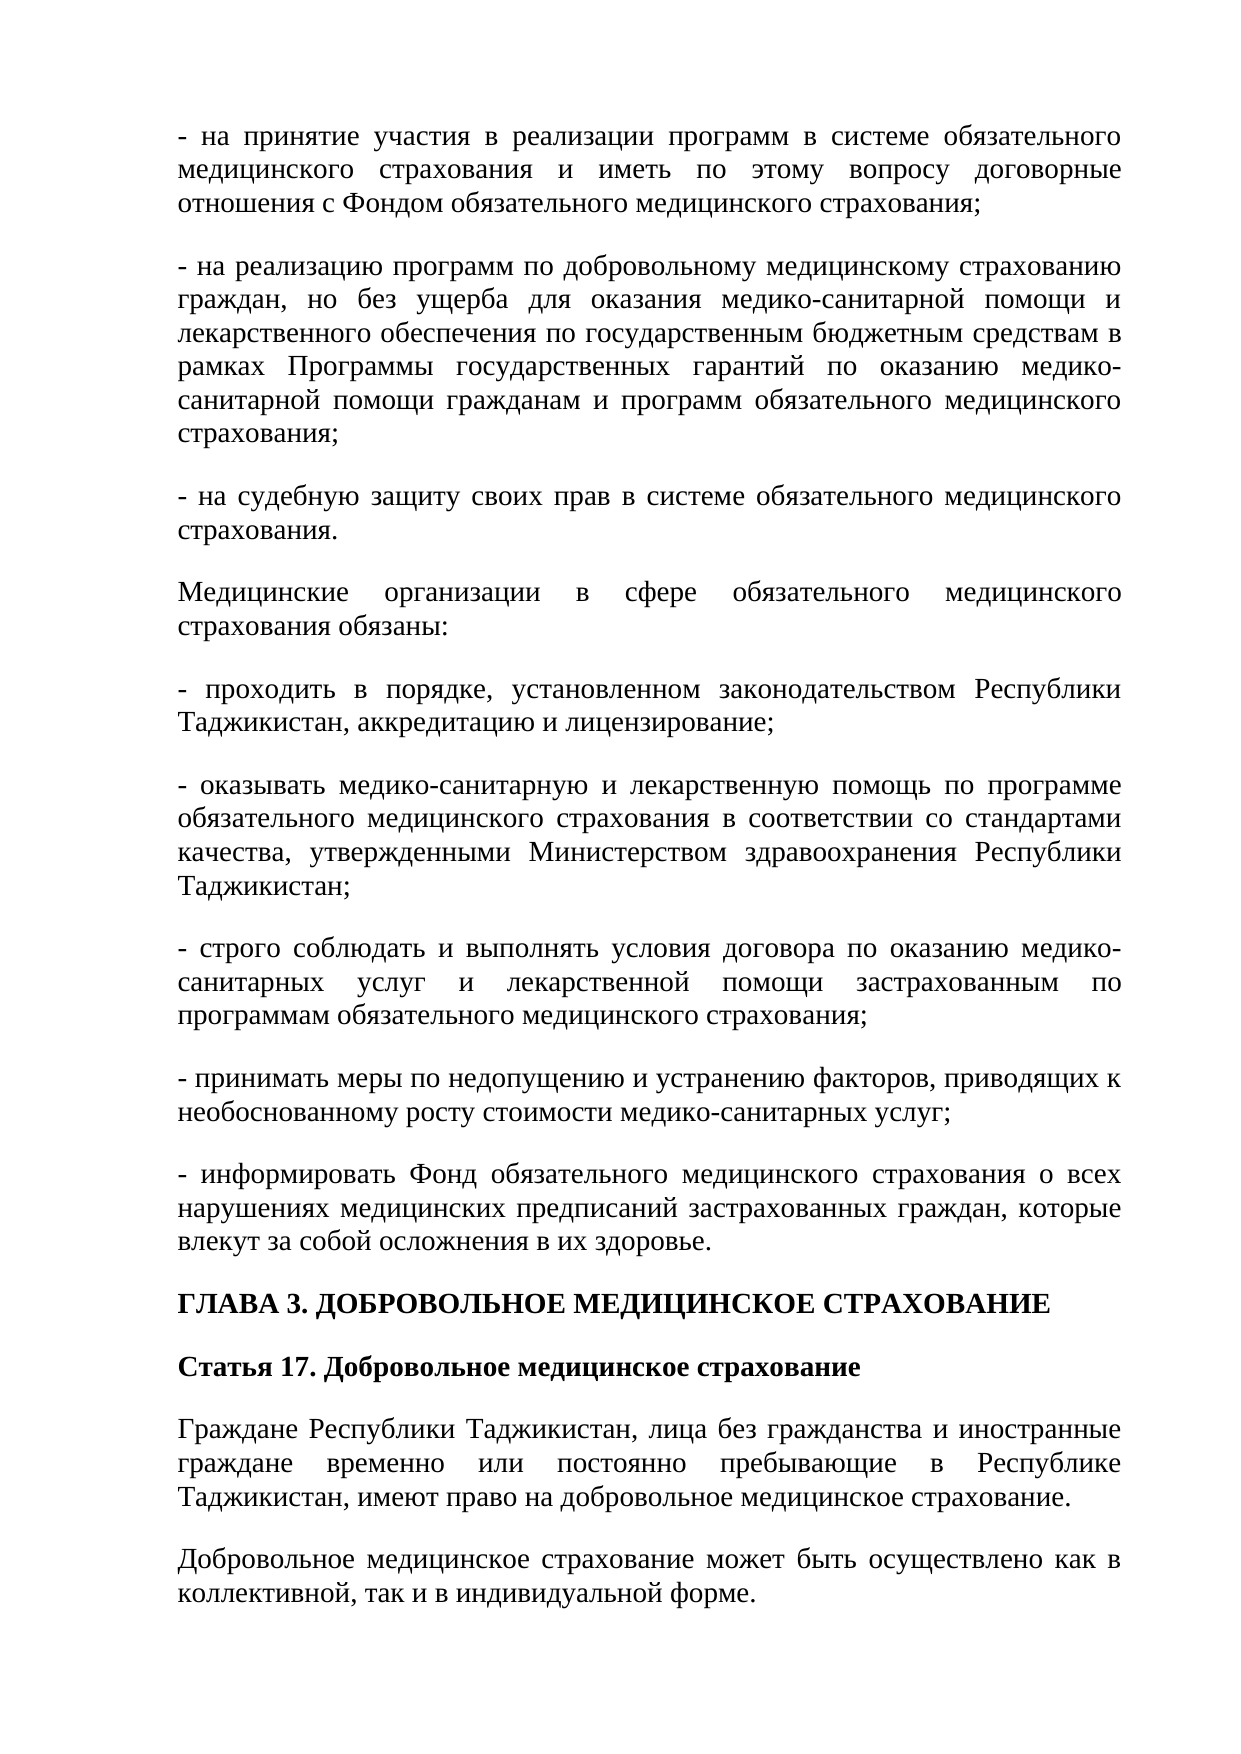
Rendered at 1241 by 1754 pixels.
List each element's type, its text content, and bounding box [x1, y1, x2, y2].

text Добровольное медицинское страхование может быть осуществлено как в коллективной, так и в индивидуальной форме. [177, 1541, 1122, 1608]
text - информировать Фонд обязательного медицинского страхования о всех нарушениях медицинских предписаний застрахованных граждан, которые влекут за собой осложнения в их здоровье. [177, 1156, 1122, 1257]
text - строго соблюдать и выполнять условия договора по оказанию медико-санитарных услуг и лекарственной помощи застрахованным по программам обязательного медицинского страхования; [177, 930, 1122, 1031]
text Медицинские организации в сфере обязательного медицинского страхования обязаны: [177, 574, 1122, 642]
text - на принятие участия в реализации программ в системе обязательного медицинского страхования и иметь по этому вопросу договорные отношения с Фондом обязательного медицинского страхования; [177, 118, 1122, 219]
text - проходить в порядке, установленном законодательством Республики Таджикистан, аккредитацию и лицензирование; [177, 671, 1122, 738]
text ГЛАВА 3. ДОБРОВОЛЬНОЕ МЕДИЦИНСКОЕ СТРАХОВАНИЕ [177, 1286, 1122, 1320]
text Граждане Республики Таджикистан, лица без гражданства и иностранные граждане временно или постоянно пребывающие в Республике Таджикистан, имеют право на добровольное медицинское страхование. [177, 1412, 1122, 1512]
text - принимать меры по недопущению и устранению факторов, приводящих к необоснованному росту стоимости медико-санитарных услуг; [177, 1060, 1122, 1127]
text Статья 17. Добровольное медицинское страхование [177, 1349, 1122, 1382]
text - на реализацию программ по добровольному медицинскому страхованию граждан, но без ущерба для оказания медико-санитарной помощи и лекарственного обеспечения по государственным бюджетным средствам в рамках Программы государственных гарантий по оказанию медико-санитарной помощи гражданам и программ обязательного медицинского страхования; [177, 248, 1122, 449]
text - на судебную защиту своих прав в системе обязательного медицинского страхования. [177, 478, 1122, 545]
text - оказывать медико-санитарную и лекарственную помощь по программе обязательного медицинского страхования в соответствии со стандартами качества, утвержденными Министерством здравоохранения Республики Таджикистан; [177, 767, 1122, 901]
